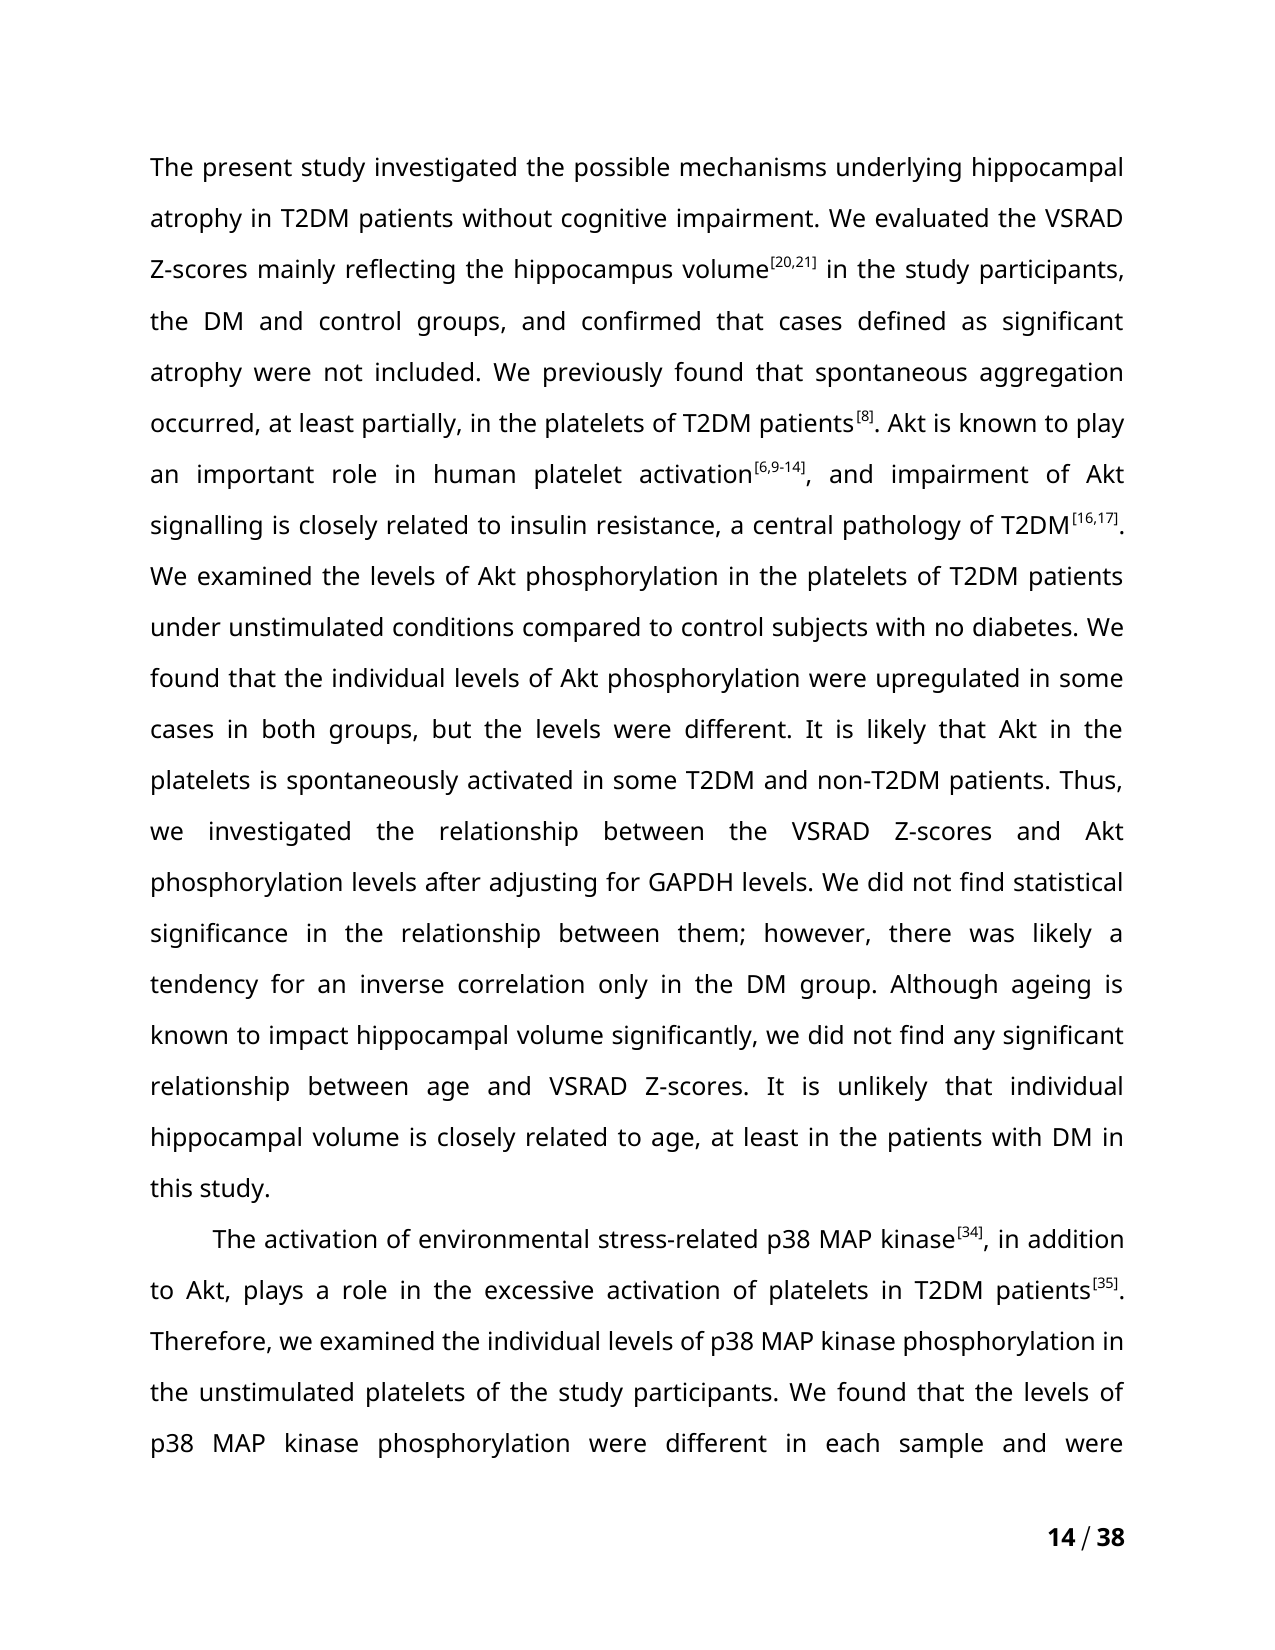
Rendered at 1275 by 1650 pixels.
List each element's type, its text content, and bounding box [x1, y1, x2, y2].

text The present study investigated the possible mechanisms underlying hippocampal atrophy in T2DM patients without cognitive impairment. We evaluated the VSRAD Z-scores mainly reflecting the hippocampus volume[20,21] in the study participants, the DM and control groups, and confirmed that cases defined as significant atrophy were not included. We previously found that spontaneous aggregation occurred, at least partially, in the platelets of T2DM patients[8]. Akt is known to play an important role in human platelet activation[6,9-14], and impairment of Akt signalling is closely related to insulin resistance, a central pathology of T2DM[16,17]. We examined the levels of Akt phosphorylation in the platelets of T2DM patients under unstimulated conditions compared to control subjects with no diabetes. We found that the individual levels of Akt phosphorylation were upregulated in some cases in both groups, but the levels were different. It is likely that Akt in the platelets is spontaneously activated in some T2DM and non-T2DM patients. Thus, we investigated the relationship between the VSRAD Z-scores and Akt phosphorylation levels after adjusting for GAPDH levels. We did not find statistical significance in the relationship between them; however, there was likely a tendency for an inverse correlation only in the DM group. Although ageing is known to impact hippocampal volume significantly, we did not find any significant relationship between age and VSRAD Z-scores. It is unlikely that individual hippocampal volume is closely related to age, at least in the patients with DM in this study. [150, 150, 1125, 1205]
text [150, 1222, 1125, 1460]
